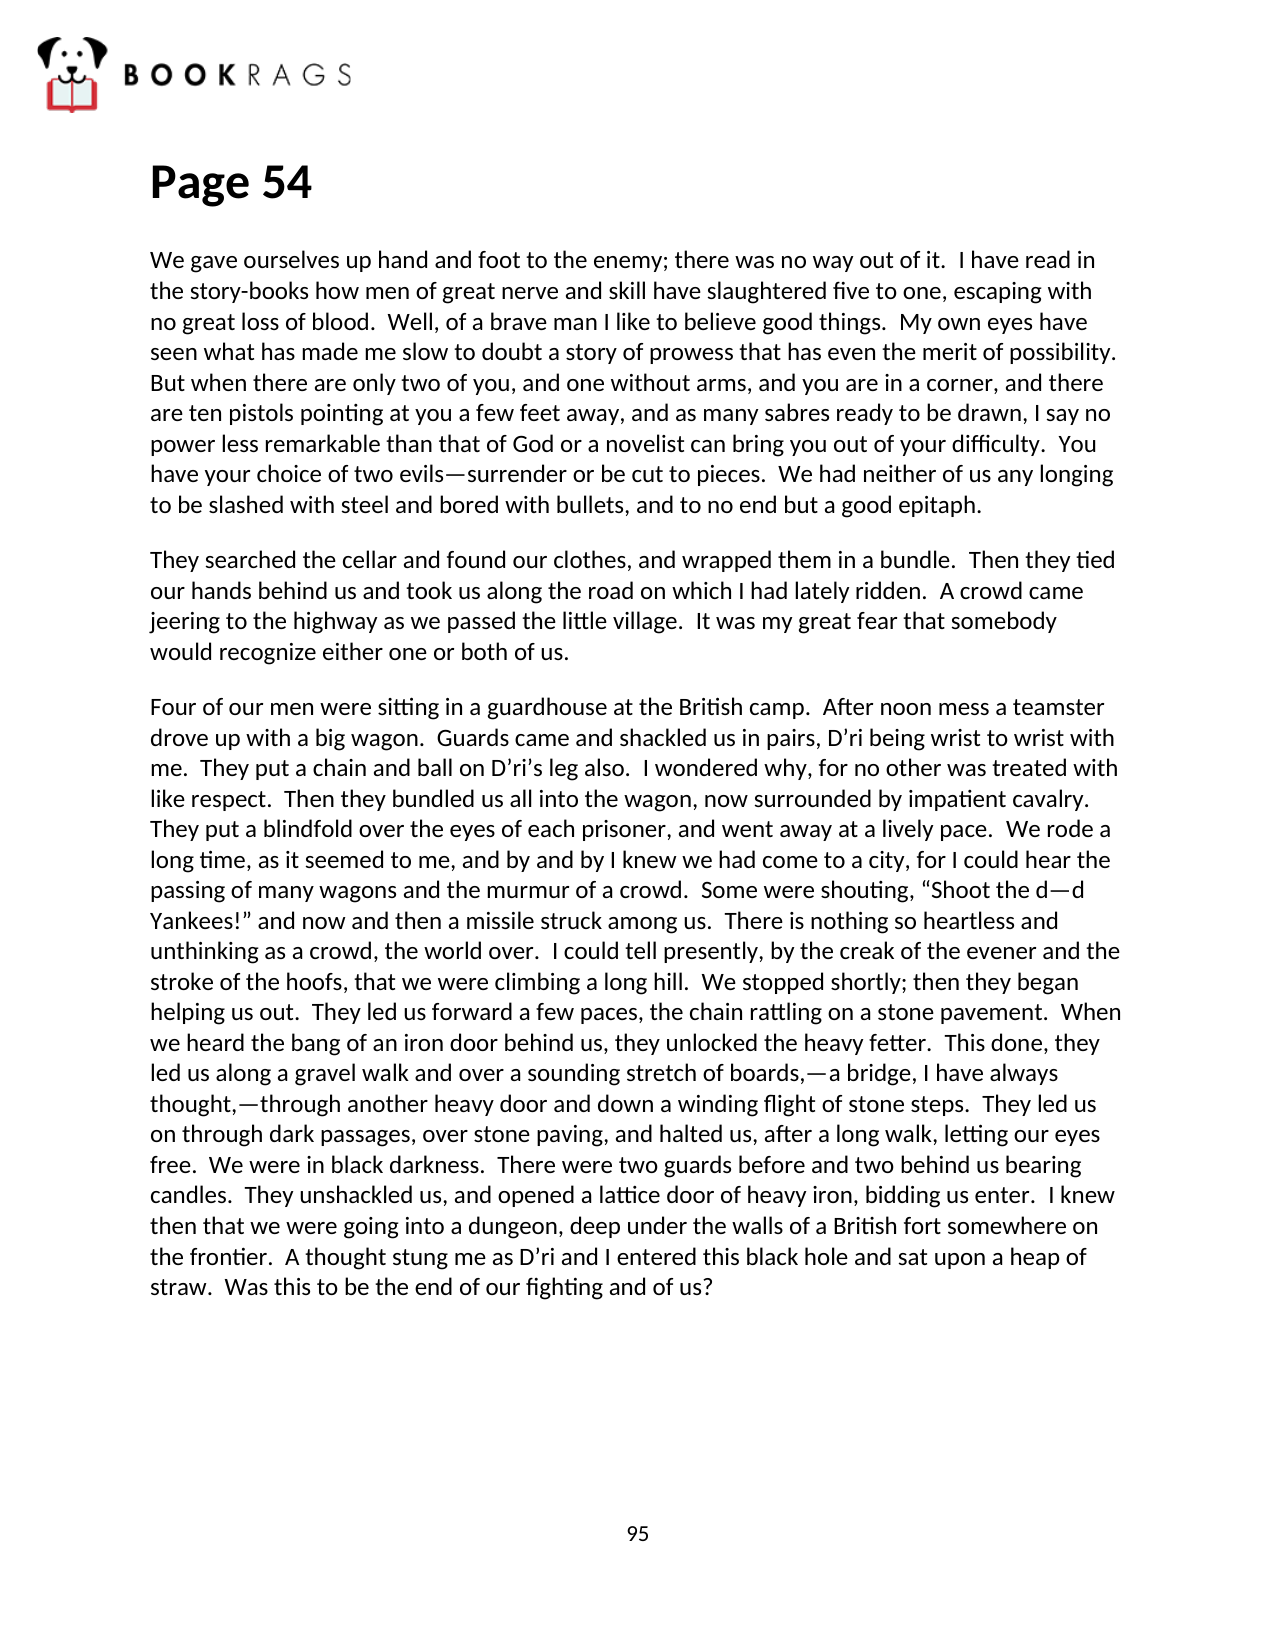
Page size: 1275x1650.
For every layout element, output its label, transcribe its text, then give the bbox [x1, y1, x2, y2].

text Page 54 [150, 150, 1125, 211]
picture [37, 37, 351, 113]
text Four of our men were sitting in a guardhouse at the British camp. After noon mess a teamster drove up with a big wagon. Guards came and shackled us in pairs, D’ri being wrist to wrist with me. They put a chain and ball on D’ri’s leg also. I wondered why, for no other was treated with like respect. Then they bundled us all into the wagon, now surrounded by impatient cavalry. They put a blindfold over the eyes of each prisoner, and went away at a lively pace. We rode a long time, as it seemed to me, and by and by I knew we had come to a city, for I could hear the passing of many wagons and the murmur of a crowd. Some were shouting, “Shoot the d—­d Yankees!” and now and then a missile struck among us. There is nothing so heartless and unthinking as a crowd, the world over. I could tell presently, by the creak of the evener and the stroke of the hoofs, that we were climbing a long hill. We stopped shortly; then they began helping us out. They led us forward a few paces, the chain rattling on a stone pavement. When we heard the bang of an iron door behind us, they unlocked the heavy fetter. This done, they led us along a gravel walk and over a sounding stretch of boards,—­a bridge, I have always thought,—­through another heavy door and down a winding flight of stone steps. They led us on through dark passages, over stone paving, and halted us, after a long walk, letting our eyes free. We were in black darkness. There were two guards before and two behind us bearing candles. They unshackled us, and opened a lattice door of heavy iron, bidding us enter. I knew then that we were going into a dungeon, deep under the walls of a British fort somewhere on the frontier. A thought stung me as D’ri and I entered this black hole and sat upon a heap of straw. Was this to be the end of our fighting and of us? [150, 691, 1125, 1302]
text They searched the cellar and found our clothes, and wrapped them in a bundle. Then they tied our hands behind us and took us along the road on which I had lately ridden. A crowd came jeering to the highway as we passed the little village. It was my great fear that somebody would recognize either one or both of us. [150, 544, 1125, 666]
text We gave ourselves up hand and foot to the enemy; there was no way out of it. I have read in the story-books how men of great nerve and skill have slaughtered five to one, escaping with no great loss of blood. Well, of a brave man I like to believe good things. My own eyes have seen what has made me slow to doubt a story of prowess that has even the merit of possibility. But when there are only two of you, and one without arms, and you are in a corner, and there are ten pistols pointing at you a few feet away, and as many sabres ready to be drawn, I say no power less remarkable than that of God or a novelist can bring you out of your difficulty. You have your choice of two evils—­surrender or be cut to pieces. We had neither of us any longing to be slashed with steel and bored with bullets, and to no end but a good epitaph. [150, 244, 1125, 519]
